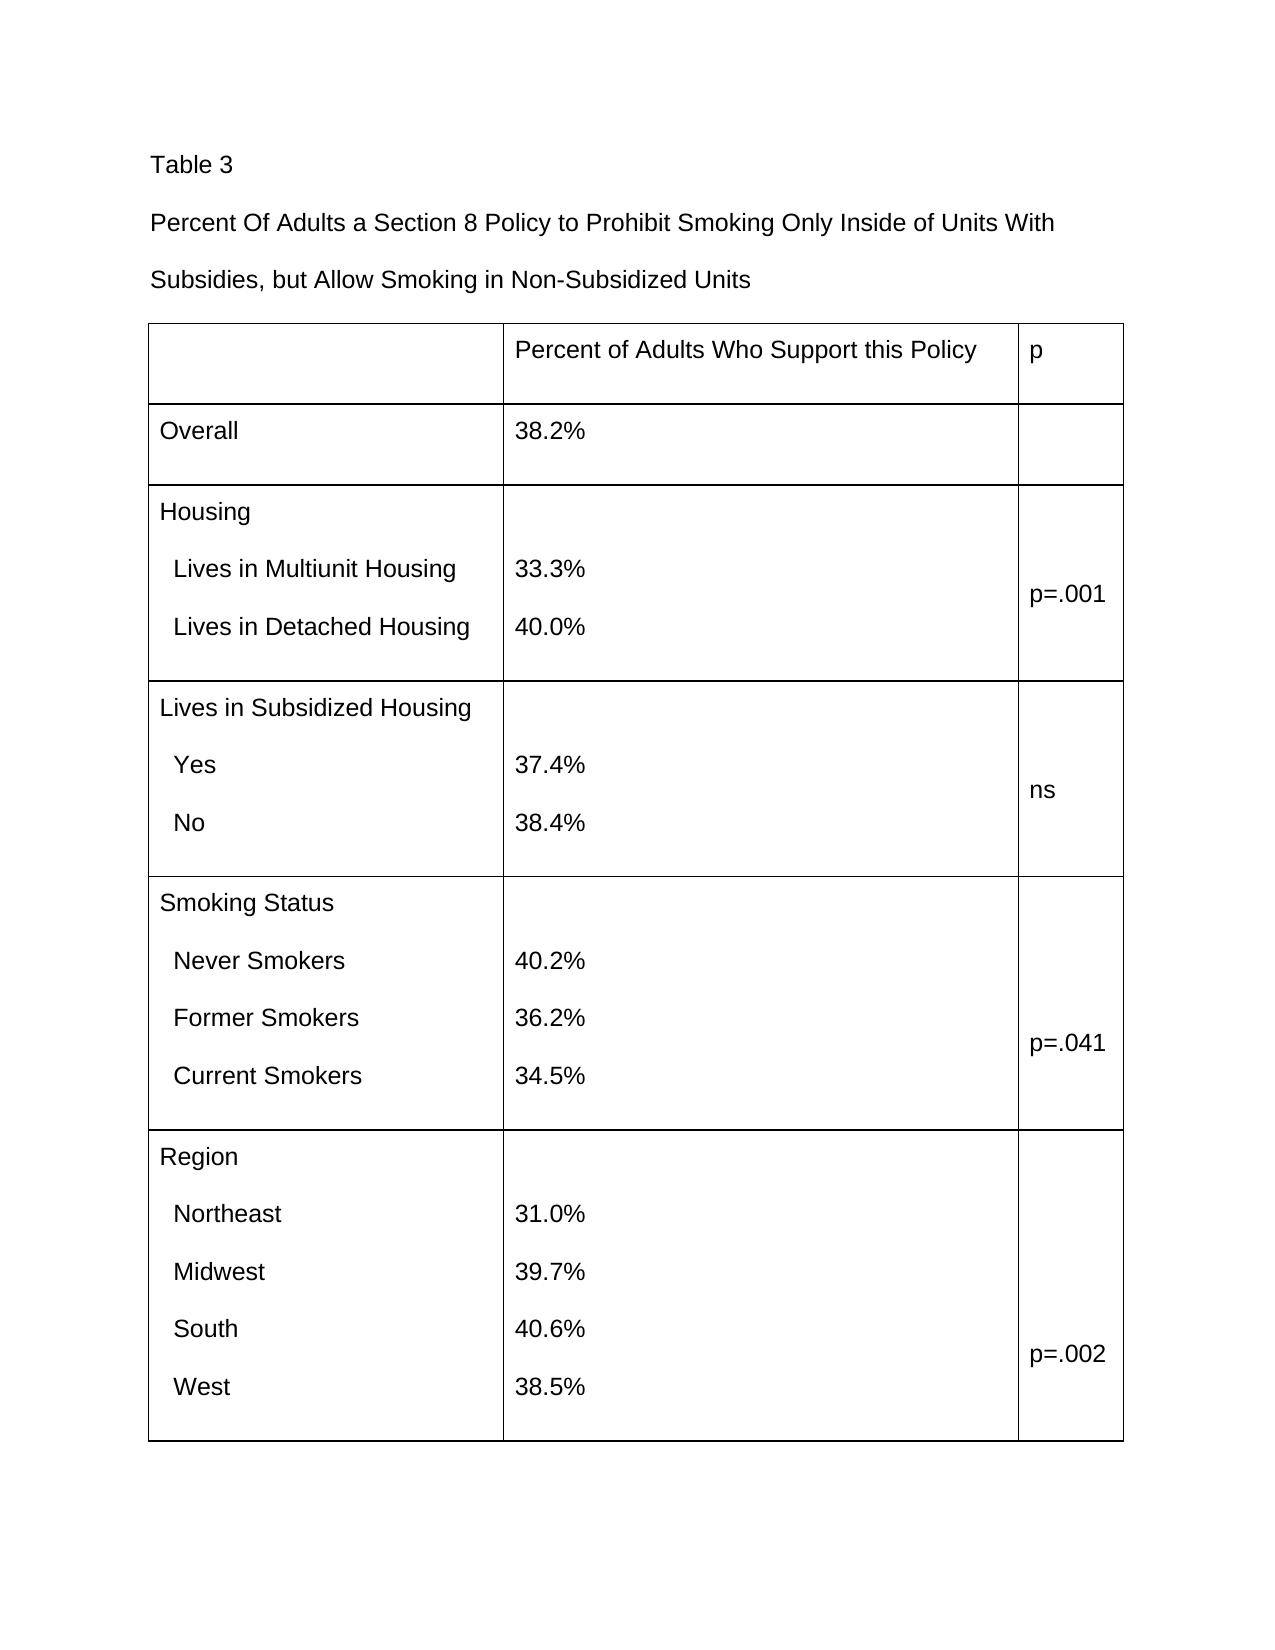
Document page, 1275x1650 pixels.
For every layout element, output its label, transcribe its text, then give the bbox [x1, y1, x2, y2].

table_header p [1019, 324, 1123, 403]
table_cell 37.4% 38.4% [504, 682, 1018, 876]
table_cell p=.041 [1019, 877, 1123, 1129]
table_cell Overall [149, 405, 503, 484]
text Percent Of Adults a Section 8 Policy to Prohibit Smoking Only Inside of Units With Subsidies, but Allow Smoking in Non-Subsidized Units [150, 207, 1125, 294]
table_header [149, 324, 503, 403]
table_cell Lives in Subsidized Housing Yes No [149, 682, 503, 876]
table_cell 38.2% [504, 405, 1018, 484]
table_header Percent of Adults Who Support this Policy [504, 324, 1018, 403]
table_cell 33.3% 40.0% [504, 486, 1018, 680]
table_cell Housing Lives in Multiunit Housing Lives in Detached Housing [149, 486, 503, 680]
table_cell 40.2% 36.2% 34.5% [504, 877, 1018, 1129]
text Table 3 [150, 150, 1125, 179]
table_cell [1019, 405, 1123, 484]
table_cell ns [1019, 682, 1123, 876]
table_cell 31.0% 39.7% 40.6% 38.5% [504, 1131, 1018, 1440]
table_cell Smoking Status Never Smokers Former Smokers Current Smokers [149, 877, 503, 1129]
table_cell p=.001 [1019, 486, 1123, 680]
table_cell Region Northeast Midwest South West [149, 1131, 503, 1440]
table_cell p=.002 [1019, 1131, 1123, 1440]
